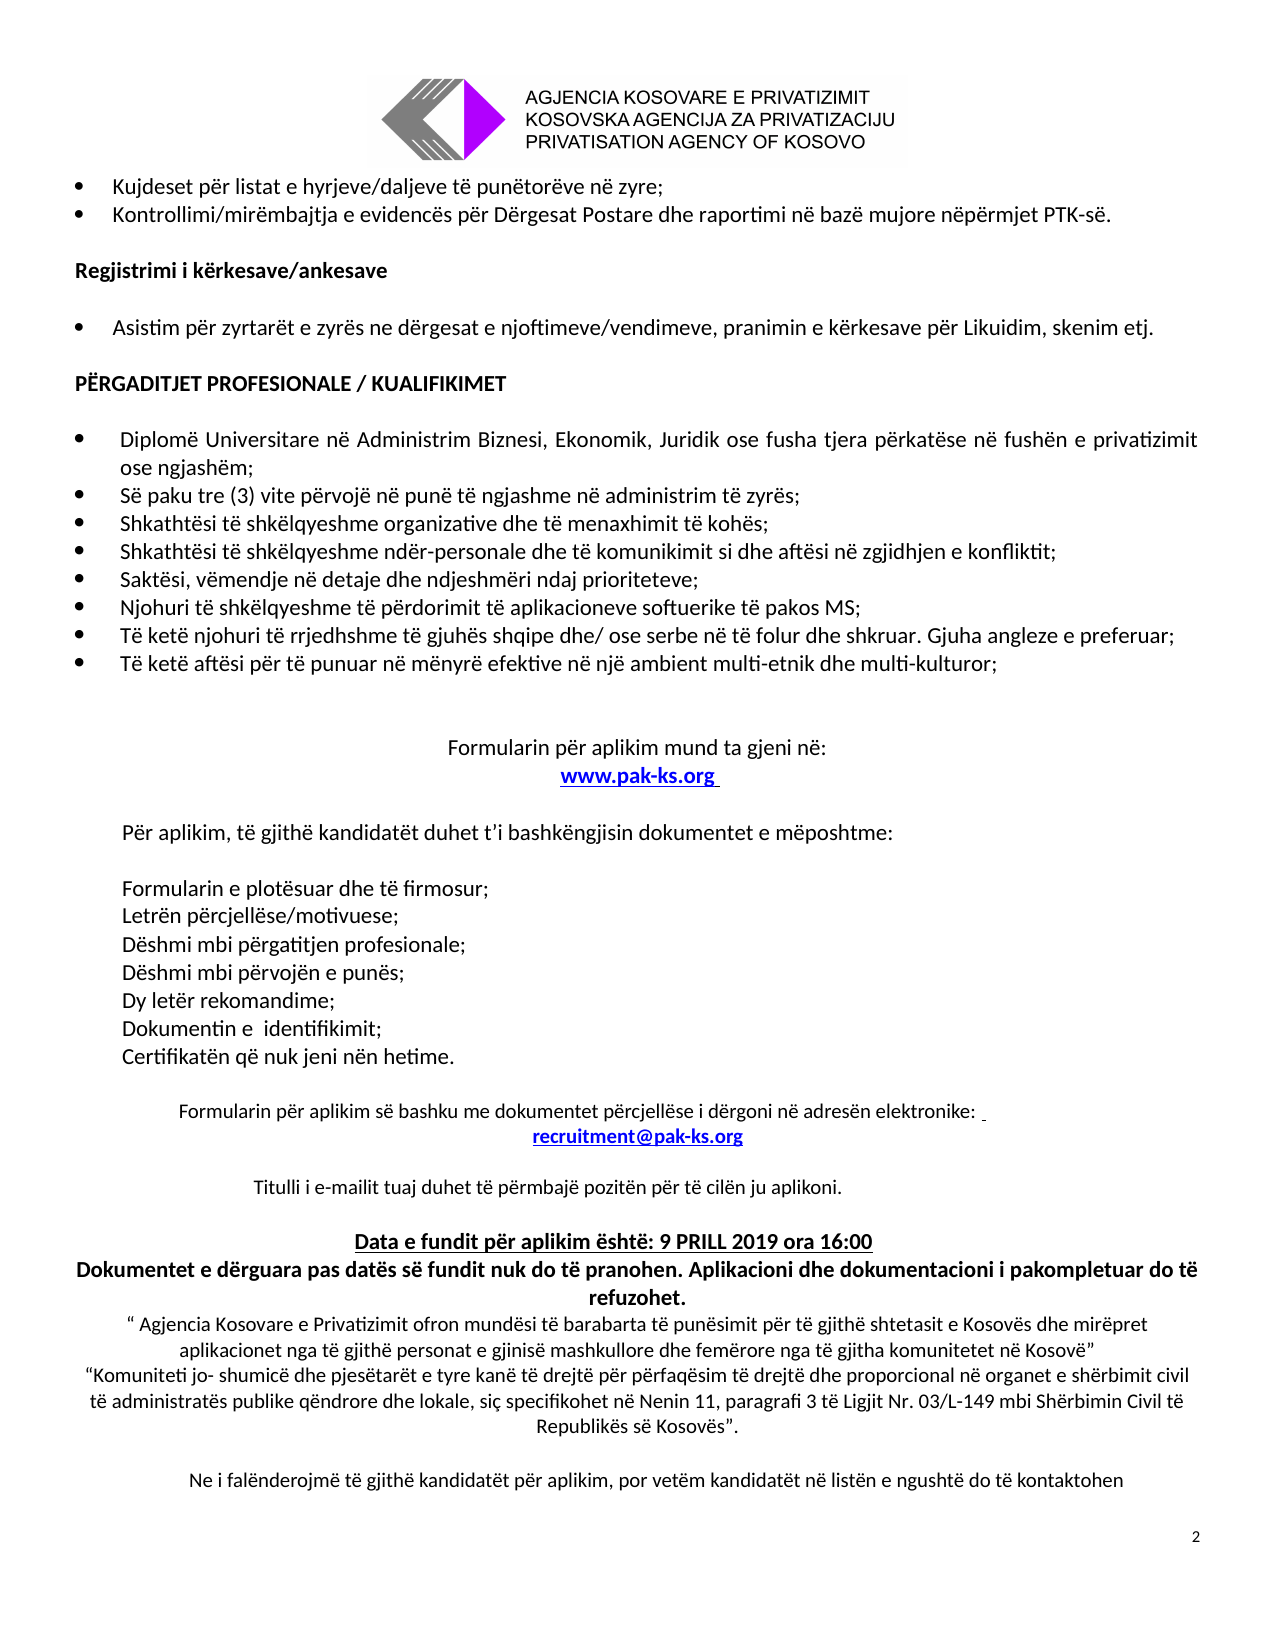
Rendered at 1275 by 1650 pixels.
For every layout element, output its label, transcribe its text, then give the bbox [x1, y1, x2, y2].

list Saktësi, vëmendje në detaje dhe ndjeshmëri ndaj prioriteteve; [75, 565, 1200, 593]
list Shkathtësi të shkëlqyeshme organizative dhe të menaxhimit të kohës; [75, 509, 1200, 537]
text Titulli i e-mailit tuaj duhet të përmbajë pozitën për të cilën ju aplikoni. [75, 1174, 1200, 1199]
text Dëshmi mbi përgatitjen profesionale; [122, 930, 1200, 958]
list Asistim për zyrtarët e zyrës ne dërgesat e njoftimeve/vendimeve, pranimin e kërkesave për Likuidim, skenim etj. [75, 313, 1200, 341]
text Për aplikim, të gjithë kandidatët duhet t’i bashkëngjisin dokumentet e mëposhtme: [75, 818, 1200, 846]
list Të ketë njohuri të rrjedhshme të gjuhës shqipe dhe/ ose serbe në të folur dhe shkruar. Gjuha angleze e preferuar; [75, 621, 1200, 649]
text “ Agjencia Kosovare e Privatizimit ofron mundësi të barabarta të punësimit për të gjithë shtetasit e Kosovës dhe mirëpret aplikacionet nga të gjithë personat e gjinisë mashkullore dhe femërore nga të gjitha komunitetet në Kosovë” [75, 1312, 1200, 1362]
list Kujdeset për listat e hyrjeve/daljeve të punëtorëve në zyre; [75, 172, 1200, 200]
text Formularin e plotësuar dhe të firmosur; [122, 874, 1200, 902]
text Dokumentet e dërguara pas datës së fundit nuk do të pranohen. Aplikacioni dhe dokumentacioni i pakompletuar do të refuzohet. [75, 1256, 1200, 1312]
list Së paku tre (3) vite përvojë në punë të ngjashme në administrim të zyrës; [75, 481, 1200, 509]
text PËRGADITJET PROFESIONALE / KUALIFIKIMET [75, 369, 1200, 397]
list Shkathtësi të shkëlqyeshme ndër-personale dhe të komunikimit si dhe aftësi në zgjidhjen e konfliktit; [75, 537, 1200, 565]
list Kontrollimi/mirëmbajtja e evidencës për Dërgesat Postare dhe raportimi në bazë mujore nëpërmjet PTK-së. [75, 200, 1200, 228]
text Formularin për aplikim së bashku me dokumentet përcjellëse i dërgoni në adresën elektronike: [75, 1098, 1200, 1123]
text Dy letër rekomandime; [122, 986, 1200, 1014]
text Data e fundit për aplikim është: 9 PRILL 2019 ora 16:00 [150, 1227, 1200, 1256]
text Regjistrimi i kërkesave/ankesave [75, 256, 1200, 284]
text Letrën përcjellëse/motivuese; [122, 902, 1200, 930]
text Certifikatën që nuk jeni nën hetime. [122, 1042, 1200, 1070]
text Dëshmi mbi përvojën e punës; [122, 958, 1200, 986]
picture [367, 75, 908, 168]
list Diplomë Universitare në Administrim Biznesi, Ekonomik, Juridik ose fusha tjera përkatëse në fushën e privatizimit ose ngjashëm; [75, 425, 1200, 481]
text www.pak-ks.org [75, 762, 1200, 789]
text Dokumentin e identifikimit; [122, 1014, 1200, 1042]
list Njohuri të shkëlqyeshme të përdorimit të aplikacioneve softuerike të pakos MS; [75, 593, 1200, 621]
text recruitment@pak-ks.org [75, 1123, 1200, 1149]
text “Komuniteti jo- shumicë dhe pjesëtarët e tyre kanë të drejtë për përfaqësim të drejtë dhe proporcional në organet e shërbimit civil të administratës publike qëndrore dhe lokale, siç specifikohet në Nenin 11, paragrafi 3 të Ligjit Nr. 03/L-149 mbi Shërbimin Civil të Republikës së Kosovës”. [75, 1362, 1200, 1439]
list Të ketë aftësi për të punuar në mënyrë efektive në një ambient multi-etnik dhe multi-kulturor; [75, 649, 1200, 677]
text Ne i falënderojmë të gjithë kandidatët për aplikim, por vetëm kandidatët në listën e ngushtë do të kontaktohen [75, 1467, 1200, 1493]
text Formularin për aplikim mund ta gjeni në: [75, 733, 1200, 762]
